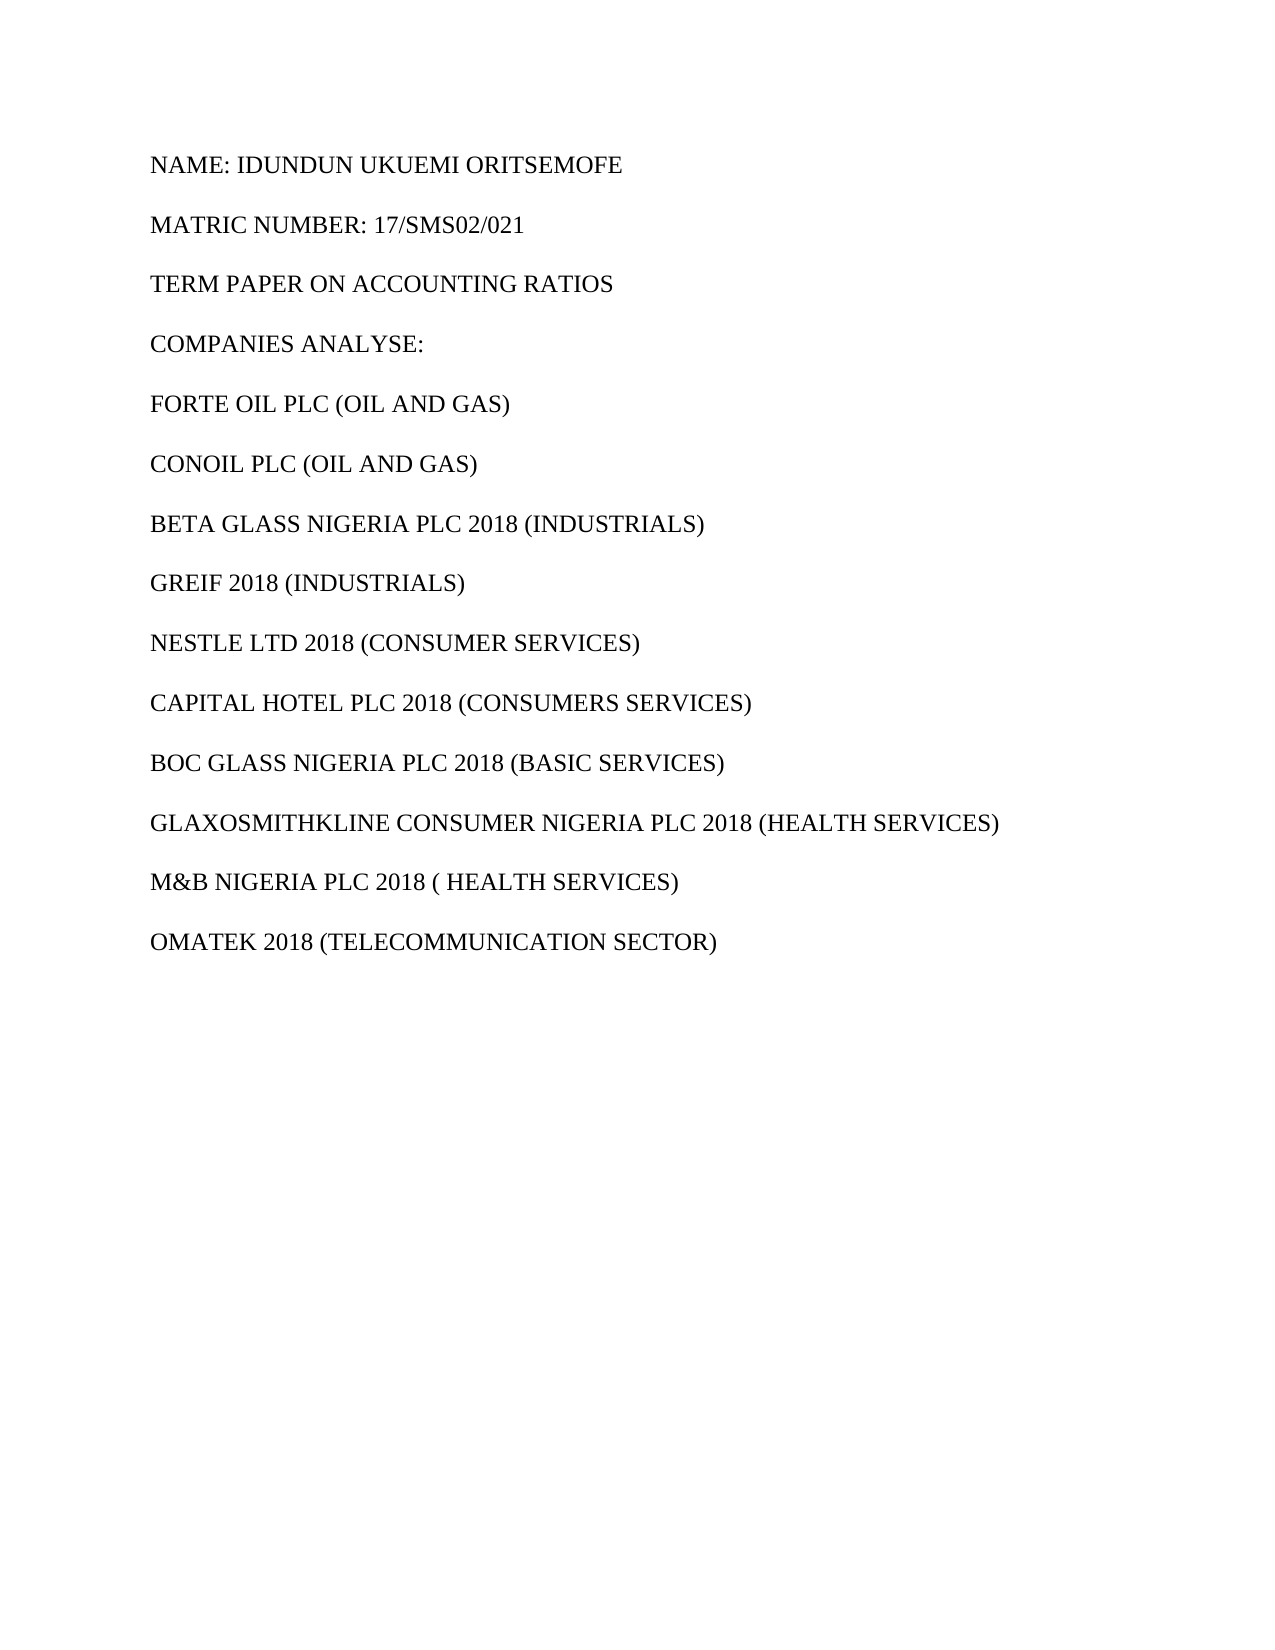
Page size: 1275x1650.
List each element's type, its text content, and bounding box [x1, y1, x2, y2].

text M&B NIGERIA PLC 2018 ( HEALTH SERVICES) [150, 867, 1125, 896]
text TERM PAPER ON ACCOUNTING RATIOS [150, 269, 1125, 298]
text OMATEK 2018 (TELECOMMUNICATION SECTOR) [150, 927, 1125, 956]
text GLAXOSMITHKLINE CONSUMER NIGERIA PLC 2018 (HEALTH SERVICES) [150, 808, 1125, 836]
text BETA GLASS NIGERIA PLC 2018 (INDUSTRIALS) [150, 509, 1125, 537]
text COMPANIES ANALYSE: [150, 329, 1125, 358]
text NAME: IDUNDUN UKUEMI ORITSEMOFE [150, 150, 1125, 179]
text GREIF 2018 (INDUSTRIALS) [150, 568, 1125, 597]
text BOC GLASS NIGERIA PLC 2018 (BASIC SERVICES) [150, 748, 1125, 777]
text NESTLE LTD 2018 (CONSUMER SERVICES) [150, 628, 1125, 657]
text MATRIC NUMBER: 17/SMS02/021 [150, 210, 1125, 238]
text CAPITAL HOTEL PLC 2018 (CONSUMERS SERVICES) [150, 688, 1125, 717]
text CONOIL PLC (OIL AND GAS) [150, 449, 1125, 478]
text FORTE OIL PLC (OIL AND GAS) [150, 389, 1125, 418]
